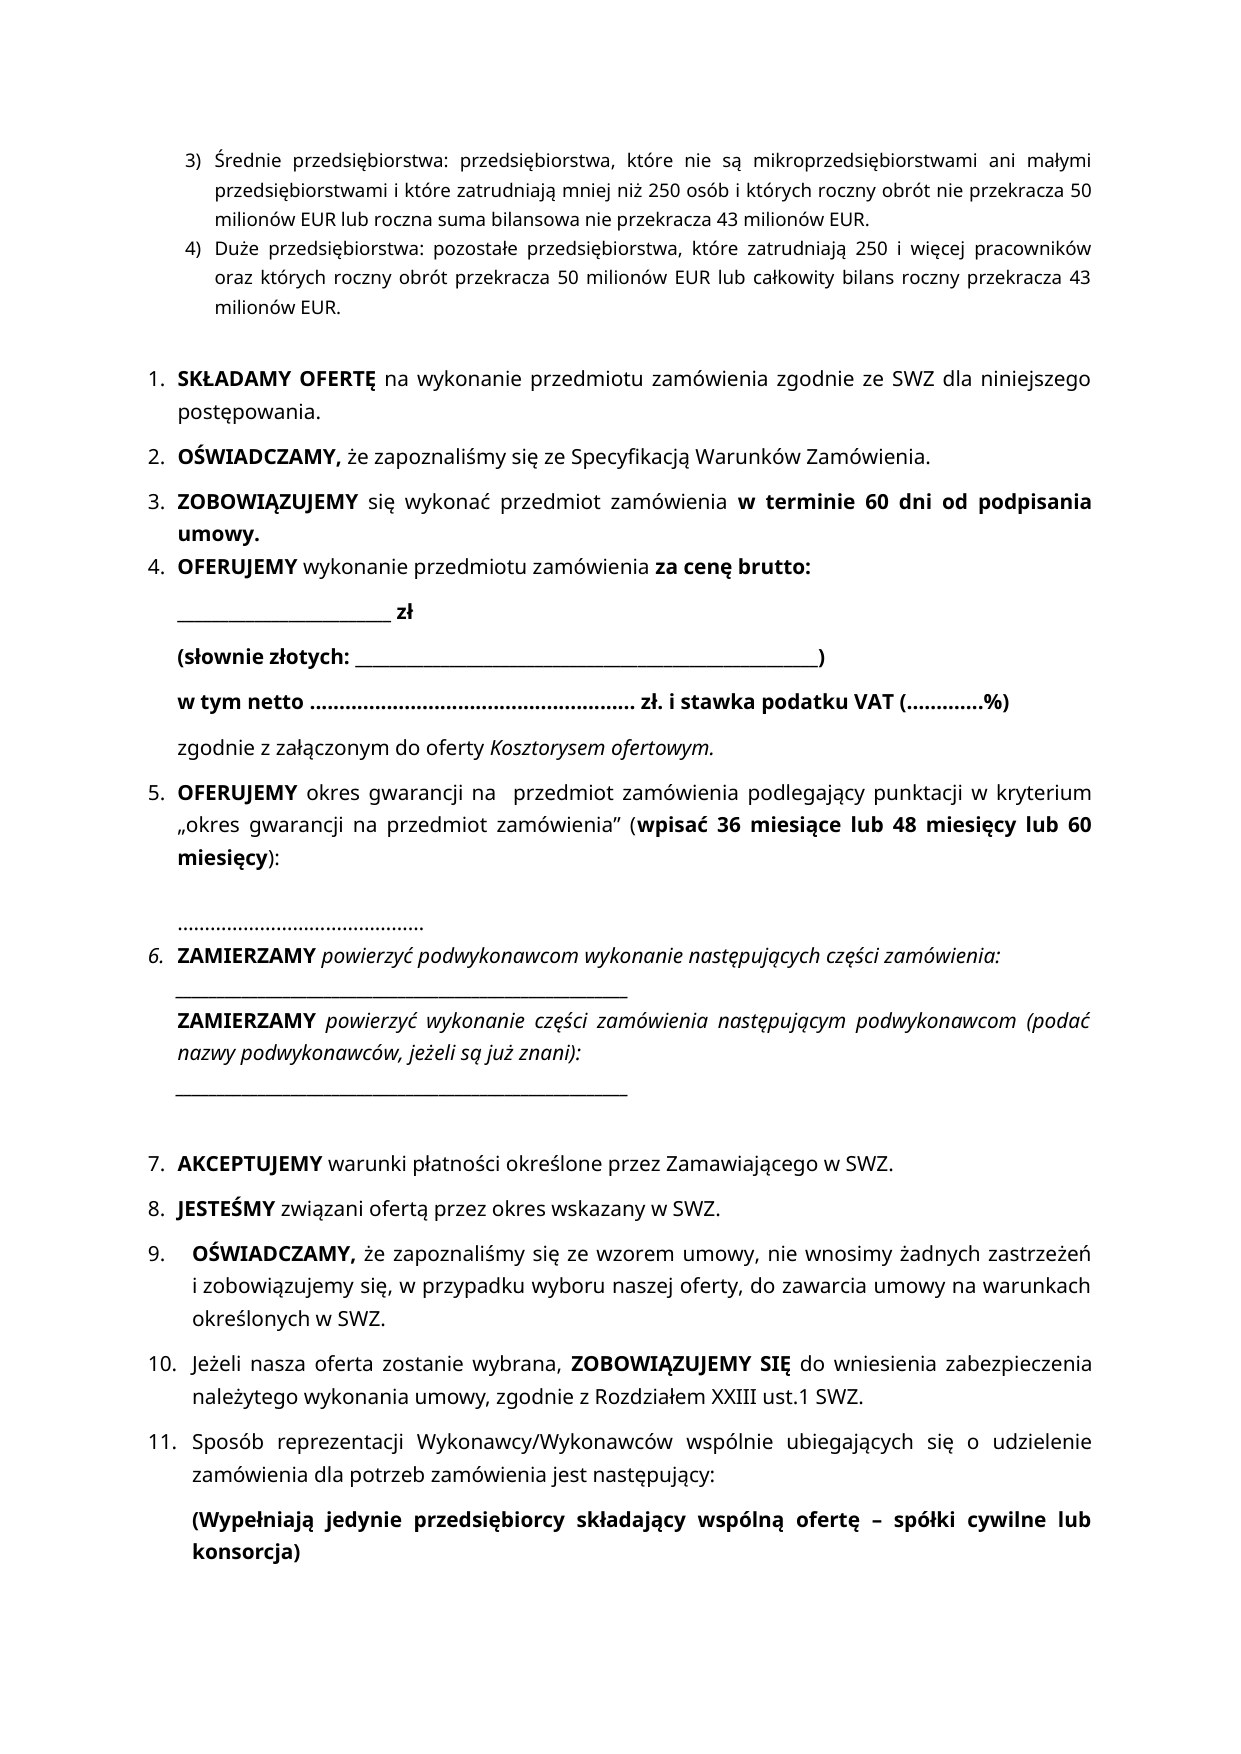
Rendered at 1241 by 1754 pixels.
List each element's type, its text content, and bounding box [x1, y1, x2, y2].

list ZAMIERZAMY powierzyć podwykonawcom wykonanie następujących części zamówienia: [148, 941, 1093, 969]
text ZAMIERZAMY powierzyć wykonanie części zamówienia następującym podwykonawcom (podać nazwy podwykonawców, jeżeli są już znani): [177, 1006, 1093, 1067]
text _______________________________________________________ [177, 1071, 1093, 1099]
text ……………………………………… [177, 908, 1093, 937]
text (słownie złotych: ______________________________________________________) [177, 642, 1093, 671]
list OFERUJEMY okres gwarancji na przedmiot zamówienia podlegający punktacji w kryterium „okres gwarancji na przedmiot zamówienia” (wpisać 36 miesiące lub 48 miesięcy lub 60 miesięcy): [148, 778, 1093, 871]
text w tym netto ....................................................... zł. i stawka podatku VAT (………….%) [177, 687, 1093, 716]
list AKCEPTUJEMY warunki płatności określone przez Zamawiającego w SWZ. [148, 1149, 1093, 1177]
list Średnie przedsiębiorstwa: przedsiębiorstwa, które nie są mikroprzedsiębiorstwami ani małymi przedsiębiorstwami i które zatrudniają mniej niż 250 osób i których roczny obrót nie przekracza 50 milionów EUR lub roczna suma bilansowa nie przekracza 43 milionów EUR. [185, 148, 1093, 232]
list Jeżeli nasza oferta zostanie wybrana, ZOBOWIĄZUJEMY SIĘ do wniesienia zabezpieczenia należytego wykonania umowy, zgodnie z Rozdziałem XXIII ust.1 SWZ. [148, 1349, 1093, 1410]
text (Wypełniają jedynie przedsiębiorcy składający wspólną ofertę – spółki cywilne lub konsorcja) [192, 1505, 1093, 1566]
text _________________________ zł [177, 597, 1093, 626]
text zgodnie z załączonym do oferty Kosztorysem ofertowym. [177, 733, 1093, 761]
list OFERUJEMY wykonanie przedmiotu zamówienia za cenę brutto: [148, 552, 1093, 581]
list SKŁADAMY OFERTĘ na wykonanie przedmiotu zamówienia zgodnie ze SWZ dla niniejszego postępowania. [148, 364, 1093, 425]
list OŚWIADCZAMY, że zapoznaliśmy się ze wzorem umowy, nie wnosimy żadnych zastrzeżeń i zobowiązujemy się, w przypadku wyboru naszej oferty, do zawarcia umowy na warunkach określonych w SWZ. [148, 1239, 1093, 1333]
text _______________________________________________________ [177, 973, 1093, 1002]
list Sposób reprezentacji Wykonawcy/Wykonawców wspólnie ubiegających się o udzielenie zamówienia dla potrzeb zamówienia jest następujący: [148, 1427, 1093, 1488]
list OŚWIADCZAMY, że zapoznaliśmy się ze Specyfikacją Warunków Zamówienia. [148, 442, 1093, 470]
list JESTEŚMY związani ofertą przez okres wskazany w SWZ. [148, 1194, 1093, 1222]
list Duże przedsiębiorstwa: pozostałe przedsiębiorstwa, które zatrudniają 250 i więcej pracowników oraz których roczny obrót przekracza 50 milionów EUR lub całkowity bilans roczny przekracza 43 milionów EUR. [185, 235, 1093, 319]
list ZOBOWIĄZUJEMY się wykonać przedmiot zamówienia w terminie 60 dni od podpisania umowy. [148, 487, 1093, 548]
